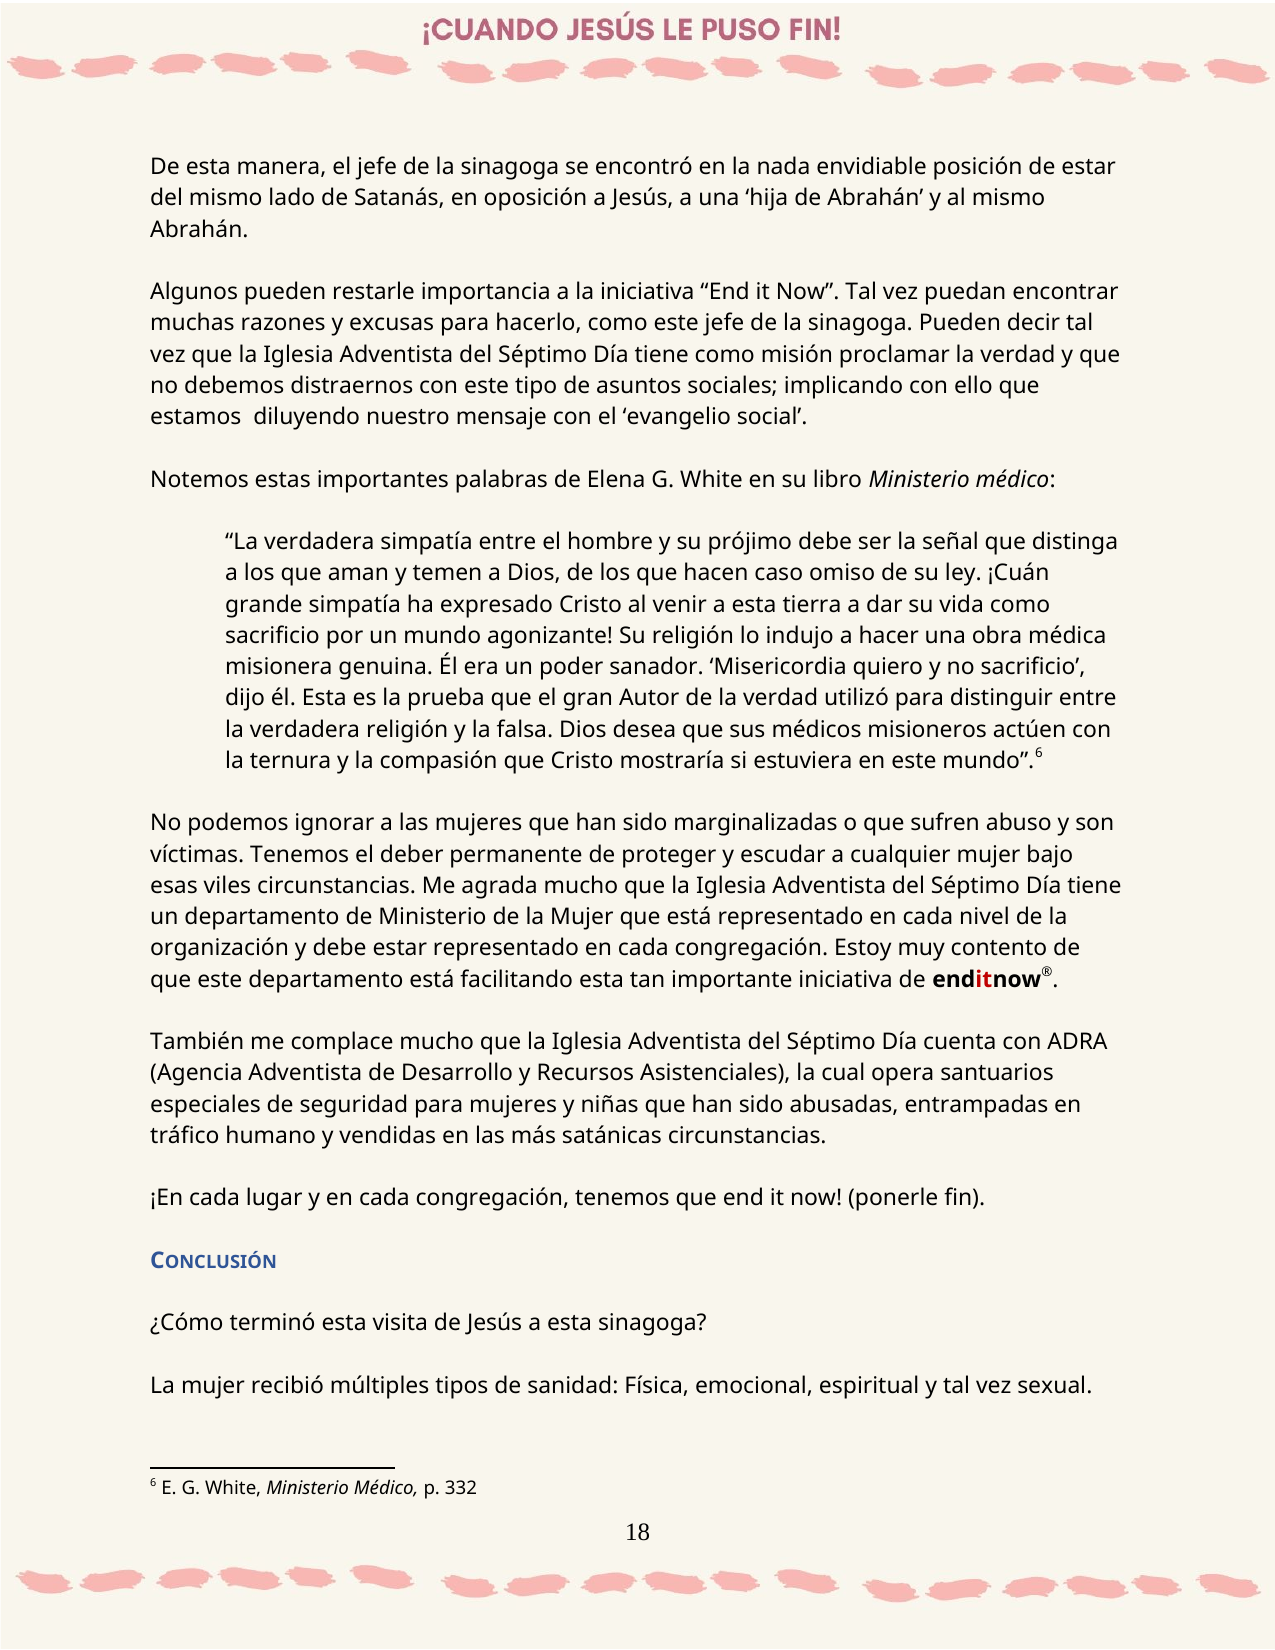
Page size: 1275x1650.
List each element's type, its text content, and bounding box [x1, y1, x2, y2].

text La mujer recibió múltiples tipos de sanidad: Física, emocional, espiritual y tal vez sexual. [150, 1369, 1125, 1400]
text También me complace mucho que la Iglesia Adventista del Séptimo Día cuenta con ADRA (Agencia Adventista de Desarrollo y Recursos Asistenciales), la cual opera santuarios especiales de seguridad para mujeres y niñas que han sido abusadas, entrampadas en tráfico humano y vendidas en las más satánicas circunstancias. [150, 1025, 1125, 1150]
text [150, 150, 1125, 244]
text Notemos estas importantes palabras de Elena G. White en su libro Ministerio médico: [150, 462, 1125, 494]
text No podemos ignorar a las mujeres que han sido marginalizadas o que sufren abuso y son víctimas. Tenemos el deber permanente de proteger y escudar a cualquier mujer bajo esas viles circunstancias. Me agrada mucho que la Iglesia Adventista del Séptimo Día tiene un departamento de Ministerio de la Mujer que está representado en cada nivel de la organización y debe estar representado en cada congregación. Estoy muy contento de que este departamento está facilitando esta tan importante iniciativa de enditnow®. [150, 806, 1125, 994]
text Conclusión [150, 1244, 1125, 1275]
text ¿Cómo terminó esta visita de Jesús a esta sinagoga? [150, 1306, 1125, 1337]
picture [0, 3, 1275, 1649]
text Algunos pueden restarle importancia a la iniciativa “End it Now”. Tal vez puedan encontrar muchas razones y excusas para hacerlo, como este jefe de la sinagoga. Pueden decir tal vez que la Iglesia Adventista del Séptimo Día tiene como misión proclamar la verdad y que no debemos distraernos con este tipo de asuntos sociales; implicando con ello que estamos diluyendo nuestro mensaje con el ‘evangelio social’. [150, 275, 1125, 431]
text “La verdadera simpatía entre el hombre y su prójimo debe ser la señal que distinga a los que aman y temen a Dios, de los que hacen caso omiso de su ley. ¡Cuán grande simpatía ha expresado Cristo al venir a esta tierra a dar su vida como sacrificio por un mundo agonizante! Su religión lo indujo a hacer una obra médica misionera genuina. Él era un poder sanador. ‘Misericordia quiero y no sacrificio’, dijo él. Esta es la prueba que el gran Autor de la verdad utilizó para distinguir entre la verdadera religión y la falsa. Dios desea que sus médicos misioneros actúen con la ternura y la compasión que Cristo mostraría si estuviera en este mundo”. [225, 525, 1125, 775]
text ¡En cada lugar y en cada congregación, tenemos que end it now! (ponerle fin). [150, 1181, 1125, 1212]
